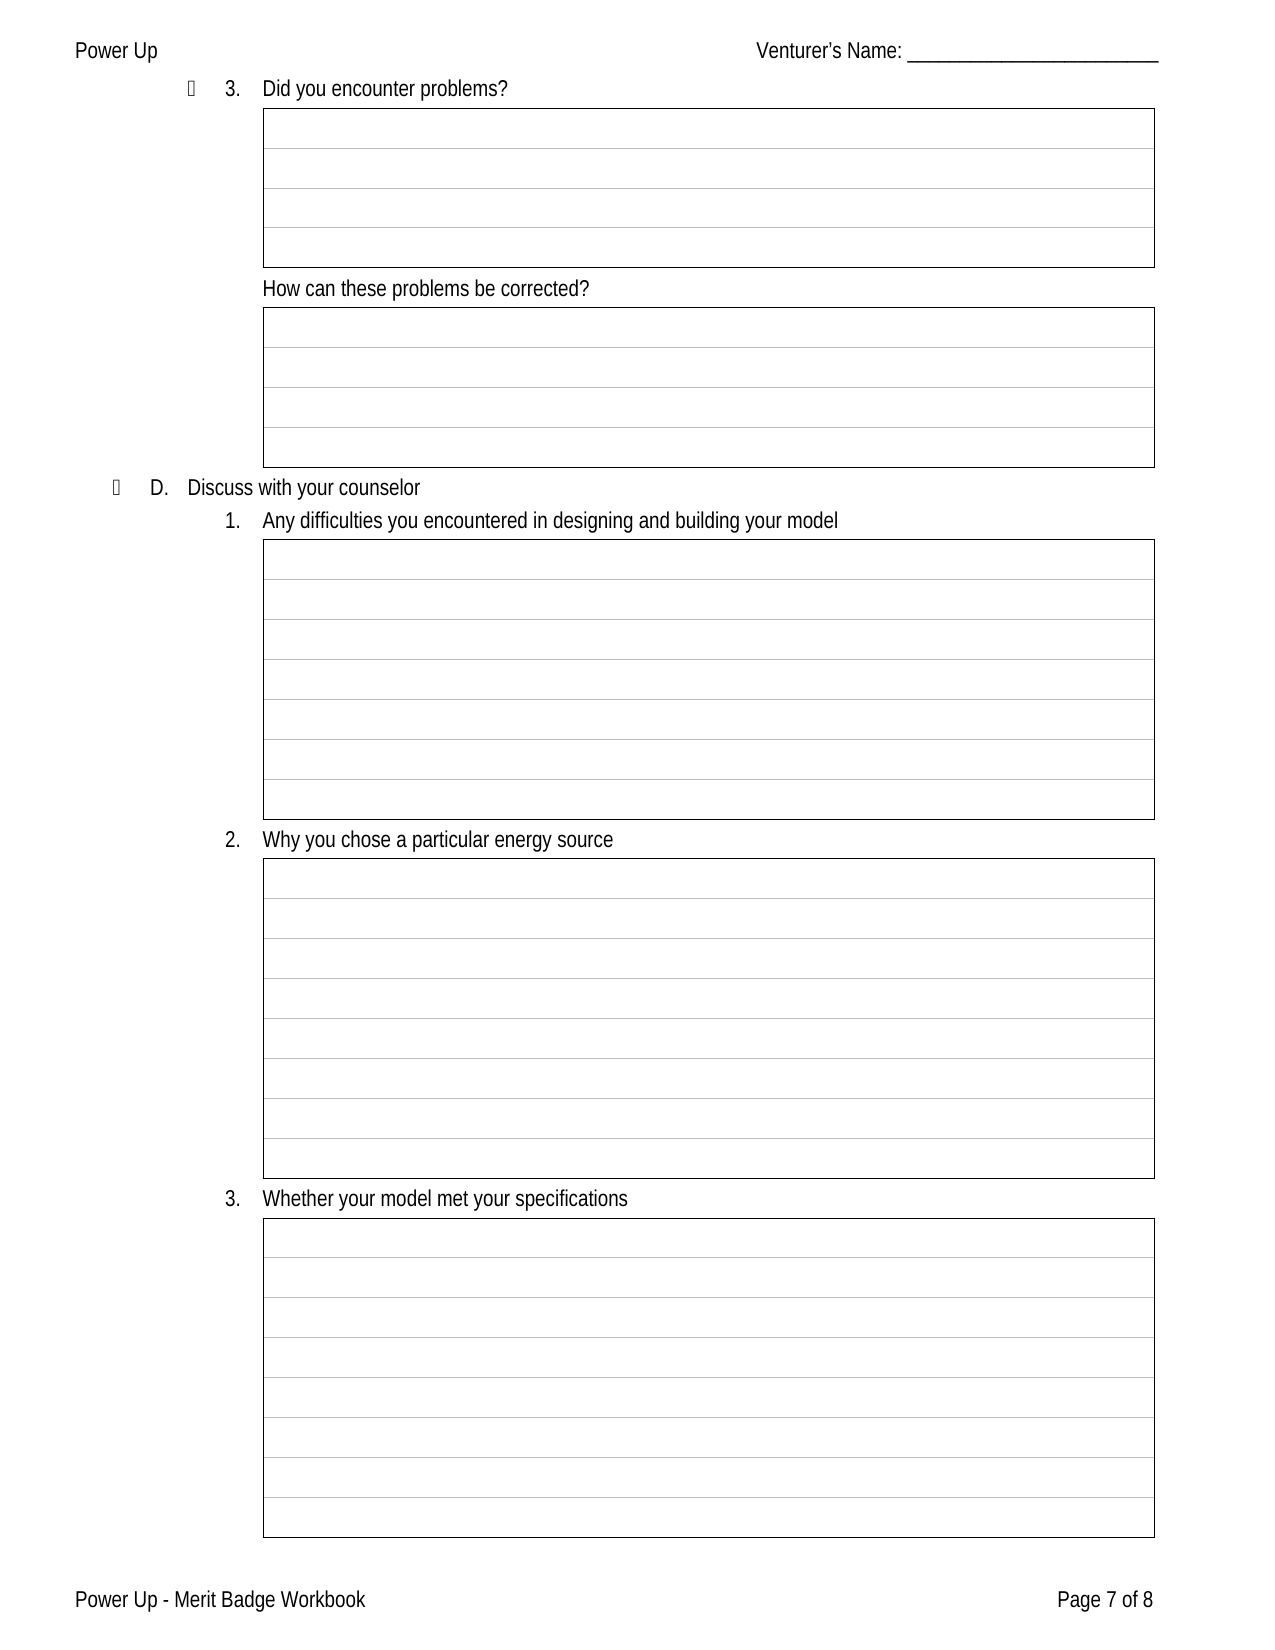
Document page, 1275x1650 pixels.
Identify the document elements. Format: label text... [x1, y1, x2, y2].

table_cell [264, 348, 1154, 387]
text D. Discuss with your counselor [112, 474, 1200, 500]
table_cell [264, 1298, 1154, 1337]
table_cell [264, 580, 1154, 619]
table_header [264, 308, 1154, 347]
table_cell [264, 1258, 1154, 1297]
table_cell [264, 228, 1154, 267]
text 3. Did you encounter problems? [187, 75, 1200, 101]
table_cell [264, 1019, 1154, 1058]
table_cell [264, 1139, 1154, 1177]
table_header [264, 109, 1154, 147]
table_cell [264, 899, 1154, 938]
table_cell [264, 1059, 1154, 1098]
table_cell [264, 149, 1154, 187]
text 1. Any difficulties you encountered in designing and building your model [187, 507, 1200, 533]
table_cell [264, 939, 1154, 978]
table_header [264, 540, 1154, 579]
table_cell [264, 1458, 1154, 1497]
table_cell [264, 1099, 1154, 1138]
table_cell [264, 1418, 1154, 1457]
table_cell [264, 428, 1154, 467]
table_cell [264, 979, 1154, 1018]
table_cell [264, 1498, 1154, 1537]
table_cell [264, 700, 1154, 739]
table_cell [264, 740, 1154, 778]
table_header [264, 859, 1154, 898]
text How can these problems be corrected? [187, 274, 1200, 301]
text 3. Whether your model met your specifications [187, 1185, 1200, 1211]
table_cell [264, 388, 1154, 427]
table_cell [264, 780, 1154, 818]
table_cell [264, 1378, 1154, 1417]
table_cell [264, 620, 1154, 659]
table_cell [264, 189, 1154, 227]
table_cell [264, 1338, 1154, 1377]
table_cell [264, 660, 1154, 699]
table_header [264, 1219, 1154, 1257]
text 2. Why you chose a particular energy source [187, 826, 1200, 852]
